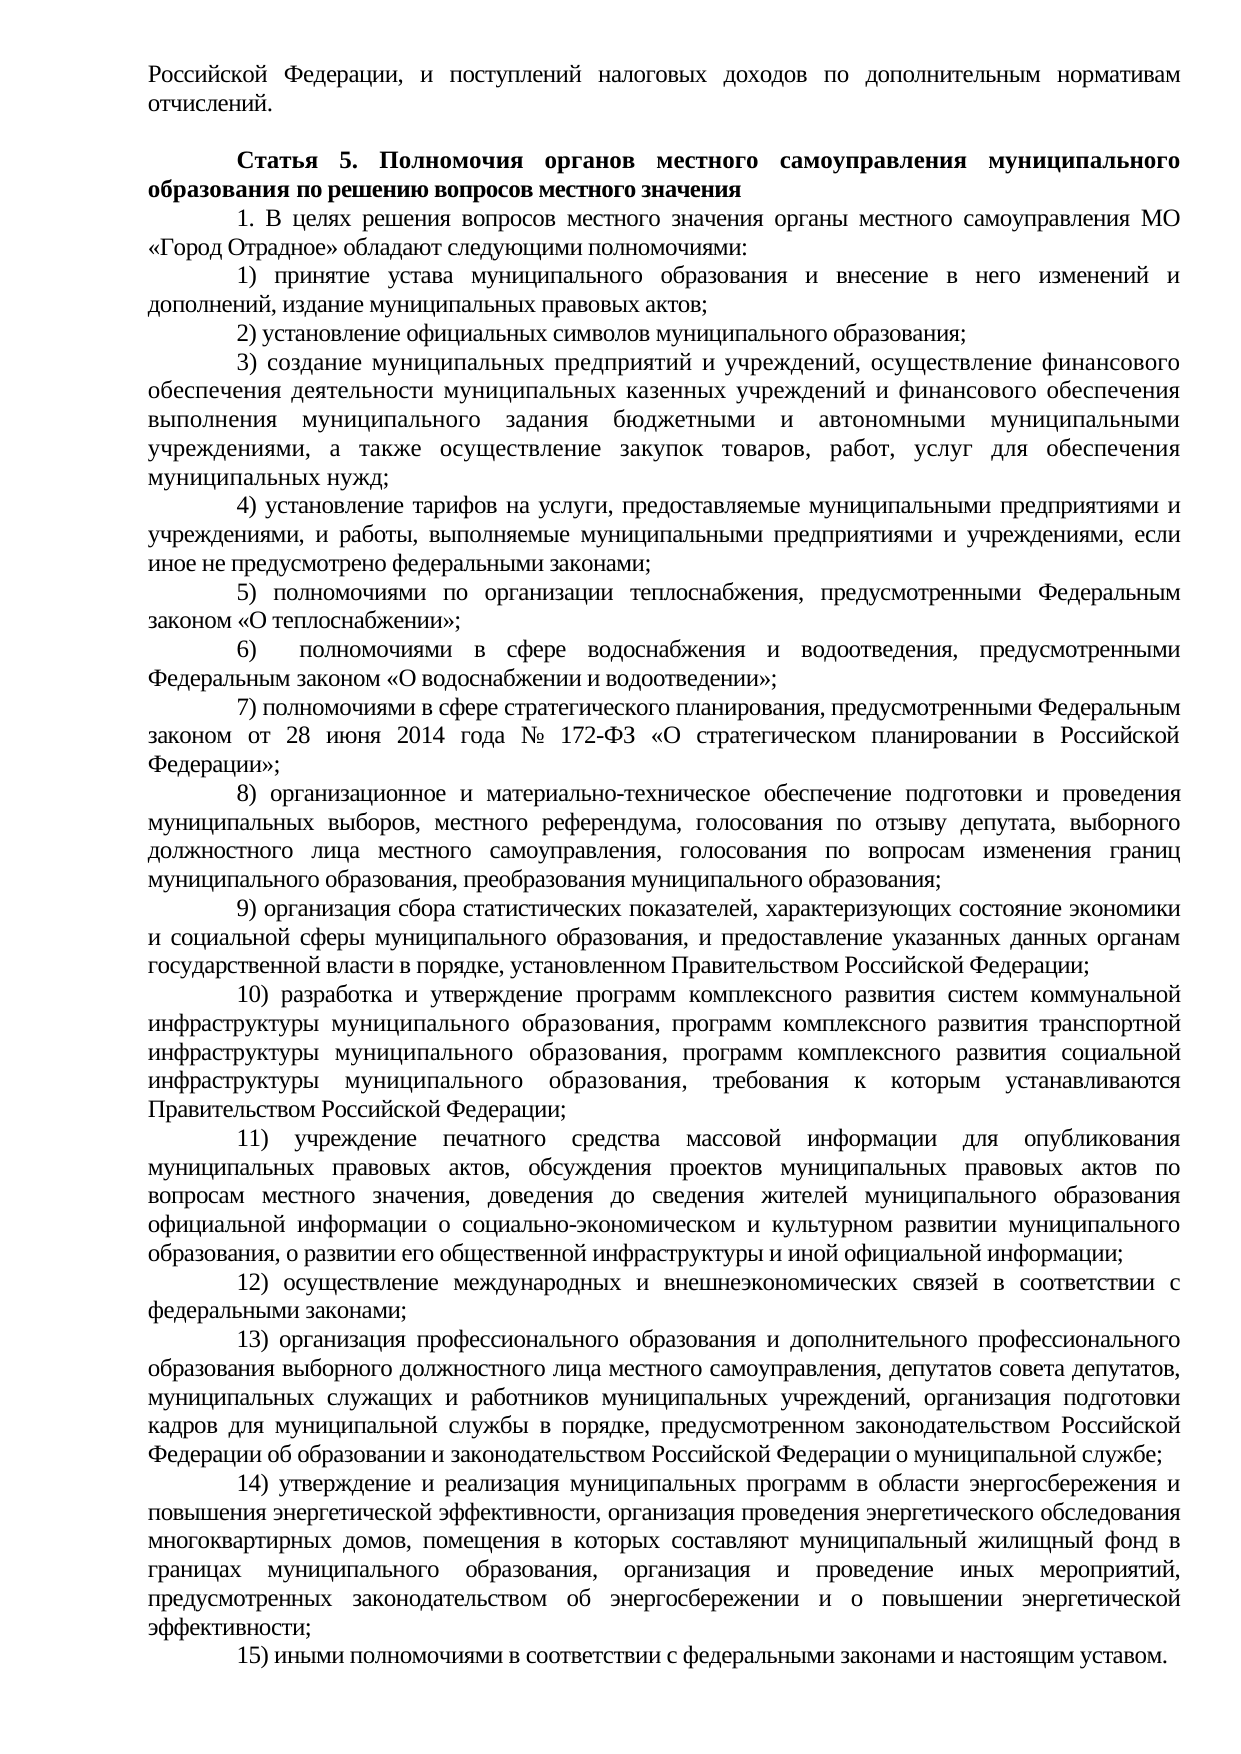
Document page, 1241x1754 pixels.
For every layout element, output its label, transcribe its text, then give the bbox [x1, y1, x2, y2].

text 5) полномочиями по организации теплоснабжения, предусмотренными Федеральным законом «О теплоснабжении»; [148, 577, 1181, 634]
text 2) установление официальных символов муниципального образования; [148, 318, 1181, 347]
text 6) полномочиями в сфере водоснабжения и водоотведения, предусмотренными Федеральным законом «О водоснабжении и водоотведении»; [148, 634, 1181, 692]
text 1) принятие устава муниципального образования и внесение в него изменений и дополнений, издание муниципальных правовых актов; [148, 260, 1181, 318]
text 1. В целях решения вопросов местного значения органы местного самоуправления МО «Город Отрадное» обладают следующими полномочиями: [148, 203, 1181, 260]
text 7) полномочиями в сфере стратегического планирования, предусмотренными Федеральным законом от 28 июня 2014 года № 172-ФЗ «О стратегическом планировании в Российской Федерации»; [148, 692, 1181, 778]
subtitle Статья 5. Полномочия органов местного самоуправления муниципального образования по решению вопросов местного значения [148, 145, 1181, 203]
text 3) создание муниципальных предприятий и учреждений, осуществление финансового обеспечения деятельности муниципальных казенных учреждений и финансового обеспечения выполнения муниципального задания бюджетными и автономными муниципальными учреждениями, а также осуществление закупок товаров, работ, услуг для обеспечения муниципальных нужд; [148, 347, 1181, 490]
text 10) разработка и утверждение программ комплексного развития систем коммунальной инфраструктуры муниципального образования, программ комплексного развития транспортной инфраструктуры муниципального образования, программ комплексного развития социальной инфраструктуры муниципального образования, требования к которым устанавливаются Правительством Российской Федерации; [148, 979, 1181, 1123]
text 8) организационное и материально-техническое обеспечение подготовки и проведения муниципальных выборов, местного референдума, голосования по отзыву депутата, выборного должностного лица местного самоуправления, голосования по вопросам изменения границ муниципального образования, преобразования муниципального образования; [148, 778, 1181, 893]
text 11) учреждение печатного средства массовой информации для опубликования муниципальных правовых актов, обсуждения проектов муниципальных правовых актов по вопросам местного значения, доведения до сведения жителей муниципального образования официальной информации о социально-экономическом и культурном развитии муниципального образования, о развитии его общественной инфраструктуры и иной официальной информации; [148, 1123, 1181, 1267]
text 15) иными полномочиями в соответствии с федеральными законами и настоящим уставом. [148, 1640, 1181, 1669]
text 14) утверждение и реализация муниципальных программ в области энергосбережения и повышения энергетической эффективности, организация проведения энергетического обследования многоквартирных домов, помещения в которых составляют муниципальный жилищный фонд в границах муниципального образования, организация и проведение иных мероприятий, предусмотренных законодательством об энергосбережении и о повышении энергетической эффективности; [148, 1468, 1181, 1640]
text 13) организация профессионального образования и дополнительного профессионального образования выборного должностного лица местного самоуправления, депутатов совета депутатов, муниципальных служащих и работников муниципальных учреждений, организация подготовки кадров для муниципальной службы в порядке, предусмотренном законодательством Российской Федерации об образовании и законодательством Российской Федерации о муниципальной службе; [148, 1324, 1181, 1468]
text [148, 59, 1181, 117]
text 12) осуществление международных и внешнеэкономических связей в соответствии с федеральными законами; [148, 1267, 1181, 1324]
text 4) установление тарифов на услуги, предоставляемые муниципальными предприятиями и учреждениями, и работы, выполняемые муниципальными предприятиями и учреждениями, если иное не предусмотрено федеральными законами; [148, 490, 1181, 577]
text 9) организация сбора статистических показателей, характеризующих состояние экономики и социальной сферы муниципального образования, и предоставление указанных данных органам государственной власти в порядке, установленном Правительством Российской Федерации; [148, 893, 1181, 979]
